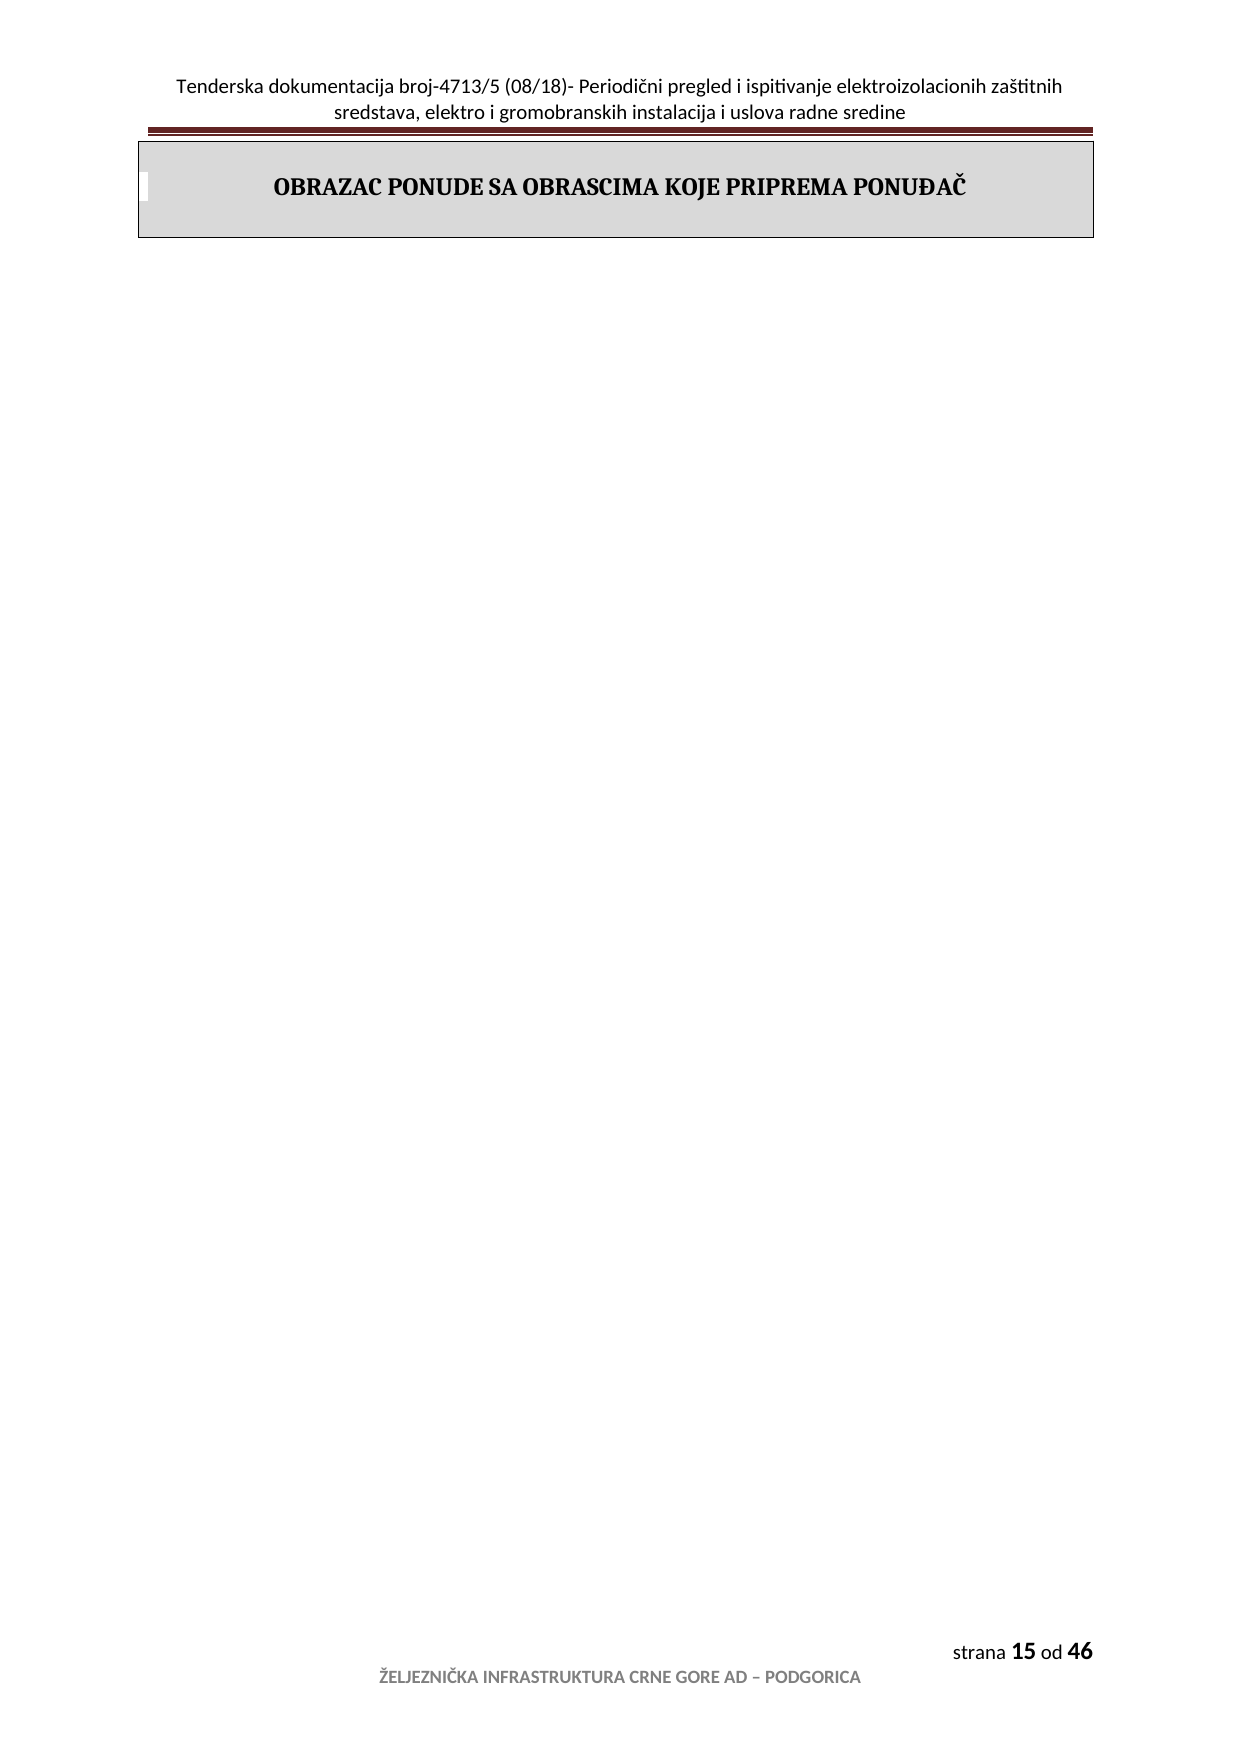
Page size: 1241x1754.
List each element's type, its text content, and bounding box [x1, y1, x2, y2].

subtitle OBRAZAC PONUDE SA OBRASCIMA KOJE PRIPREMA PONUĐAČ [148, 172, 1093, 198]
